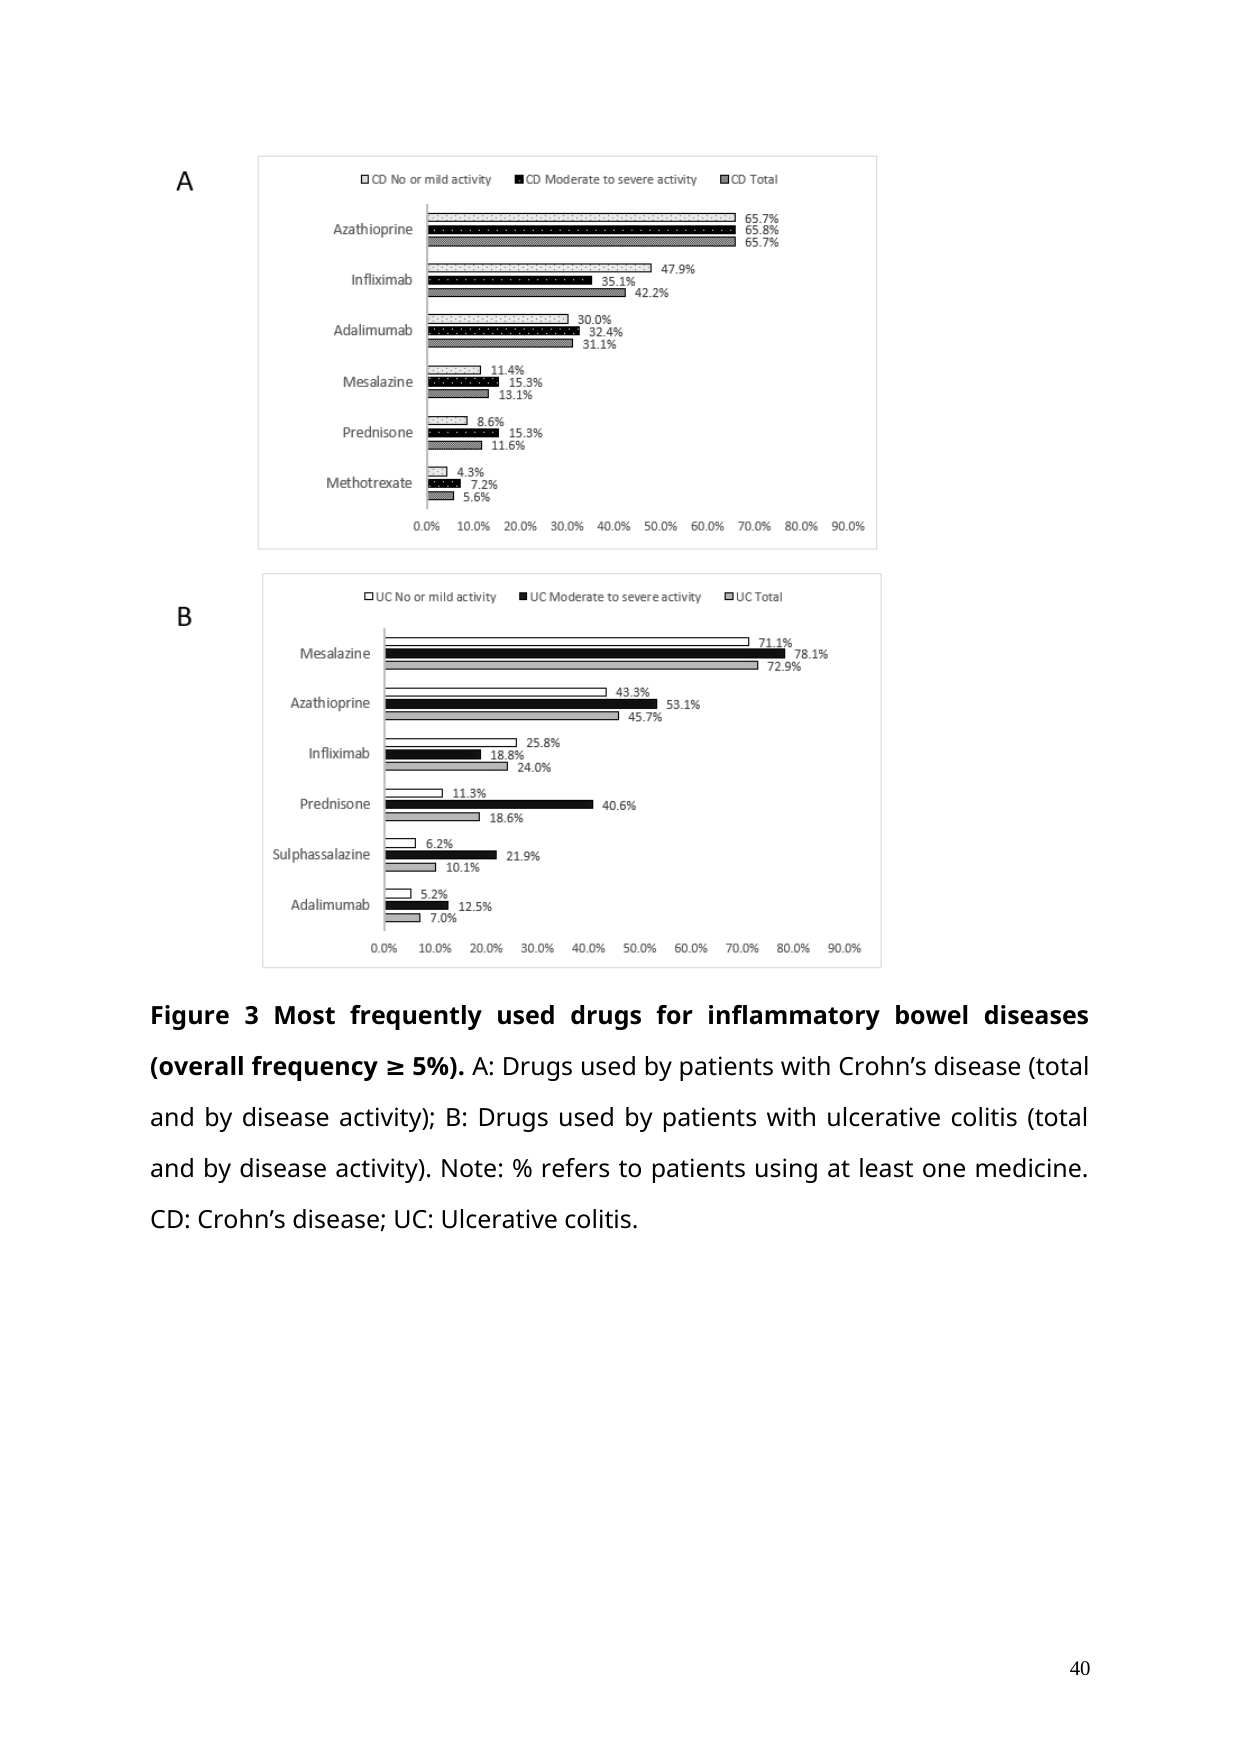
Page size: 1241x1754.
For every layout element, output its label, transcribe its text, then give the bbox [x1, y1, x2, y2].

picture [150, 150, 938, 984]
text Figure 3 Most frequently used drugs for inflammatory bowel diseases (overall frequency ≥ 5%). A: Drugs used by patients with Crohn’s disease (total and by disease activity); B: Drugs used by patients with ulcerative colitis (total and by disease activity). Note: % refers to patients using at least one medicine. CD: Crohn’s disease; UC: Ulcerative colitis. [150, 998, 1090, 1236]
